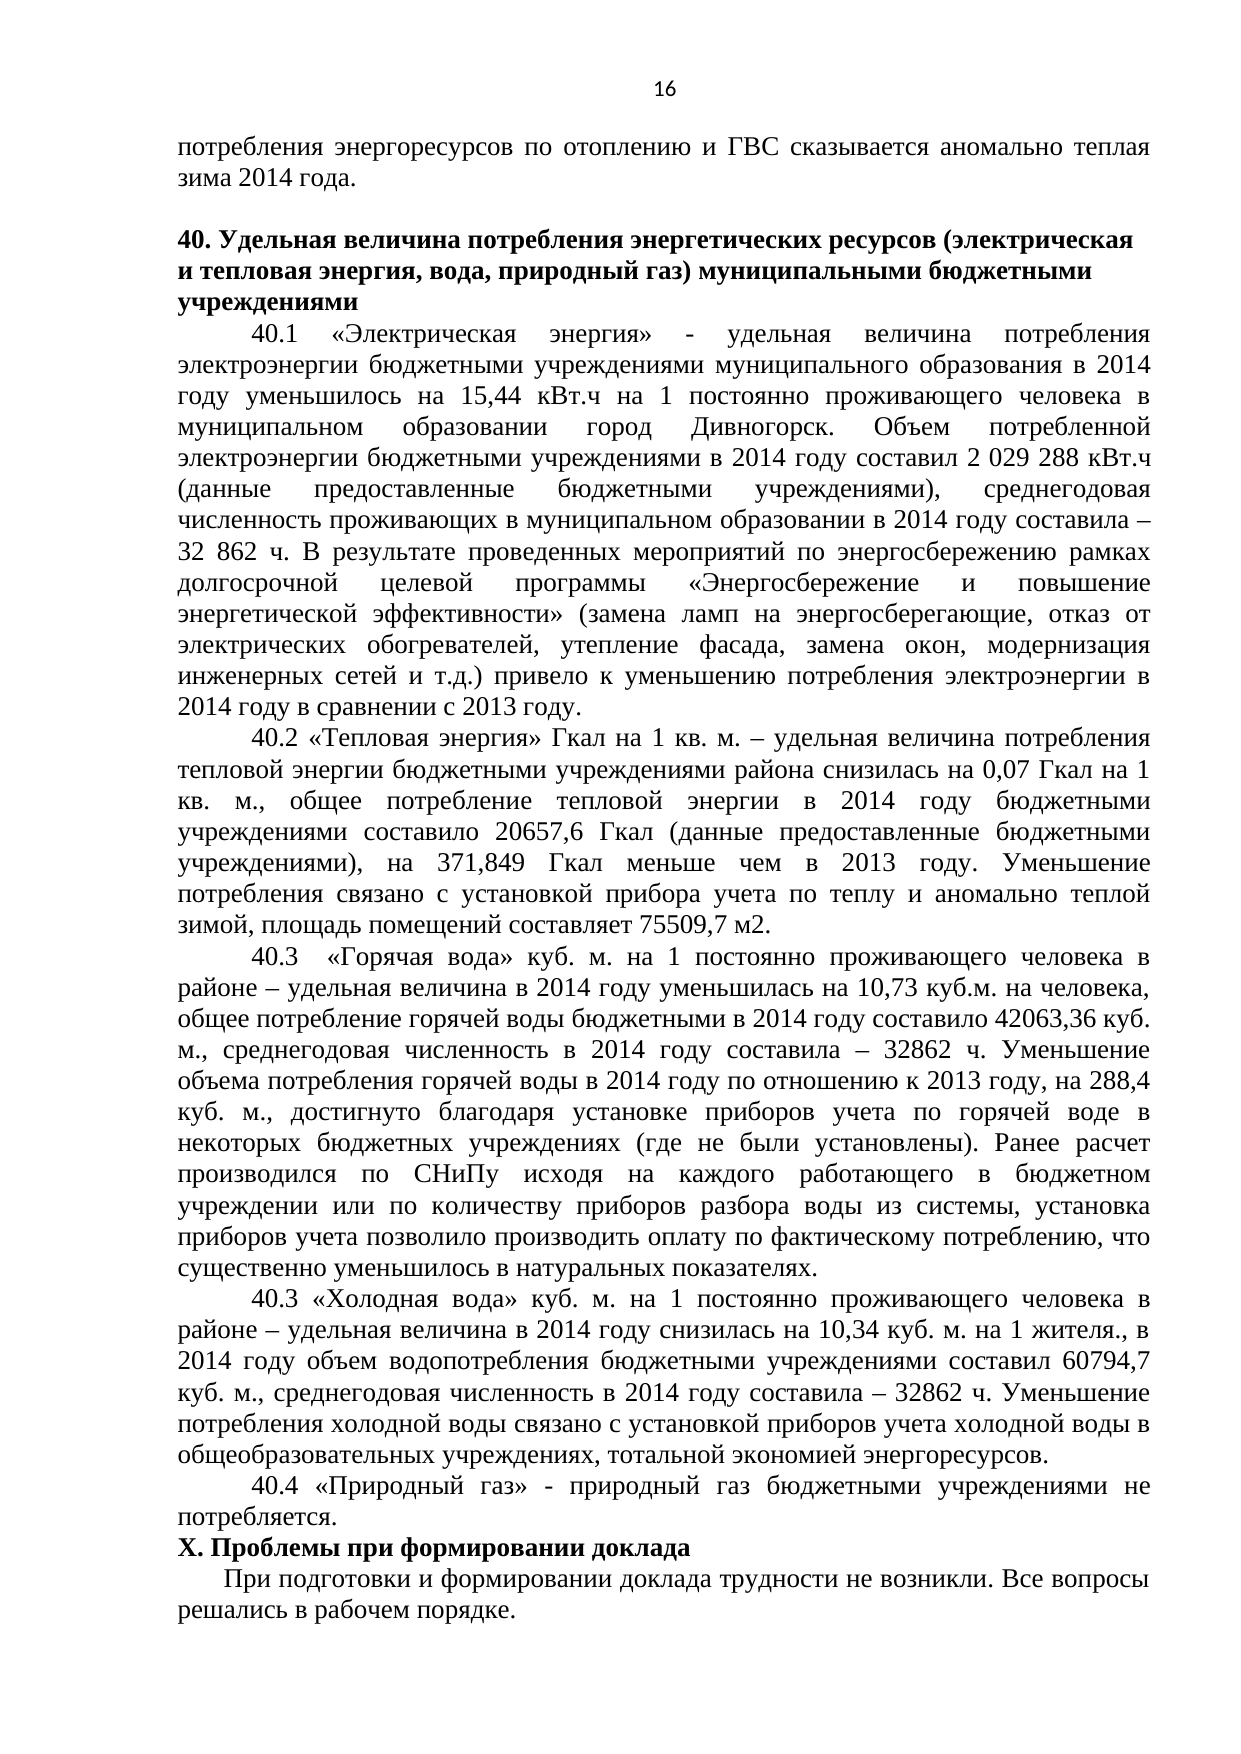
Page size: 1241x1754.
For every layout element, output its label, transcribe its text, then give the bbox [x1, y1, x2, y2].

text 40. Удельная величина потребления энергетических ресурсов (электрическая и тепловая энергия, вода, природный газ) муниципальными бюджетными учреждениями [177, 223, 1152, 317]
text 40.4 «Природный газ» - природный газ бюджетными учреждениями не потребляется. [177, 1469, 1152, 1531]
text 40.3 «Холодная вода» куб. м. на 1 постоянно проживающего человека в районе – удельная величина в 2014 году снизилась на 10,34 куб. м. на 1 жителя., в 2014 году объем водопотребления бюджетными учреждениями составил 60794,7 куб. м., среднегодовая численность в 2014 году составила – 32862 ч. Уменьшение потребления холодной воды связано с установкой приборов учета холодной воды в общеобразовательных учреждениях, тотальной экономией энергоресурсов. [177, 1282, 1152, 1469]
text 40.3 «Горячая вода» куб. м. на 1 постоянно проживающего человека в районе – удельная величина в 2014 году уменьшилась на 10,73 куб.м. на человека, общее потребление горячей воды бюджетными в 2014 году составило 42063,36 куб. м., среднегодовая численность в 2014 году составила – 32862 ч. Уменьшение объема потребления горячей воды в 2014 году по отношению к 2013 году, на 288,4 куб. м., достигнуто благодаря установке приборов учета по горячей воде в некоторых бюджетных учреждениях (где не были установлены). Ранее расчет производился по СНиПу исходя на каждого работающего в бюджетном учреждении или по количеству приборов разбора воды из системы, установка приборов учета позволило производить оплату по фактическому потреблению, что существенно уменьшилось в натуральных показателях. [177, 939, 1152, 1282]
text 40.2 «Тепловая энергия» Гкал на 1 кв. м. – удельная величина потребления тепловой энергии бюджетными учреждениями района снизилась на 0,07 Гкал на 1 кв. м., общее потребление тепловой энергии в 2014 году бюджетными учреждениями составило 20657,6 Гкал (данные предоставленные бюджетными учреждениями), на 371,849 Гкал меньше чем в 2013 году. Уменьшение потребления связано с установкой прибора учета по теплу и аномально теплой зимой, площадь помещений составляет 75509,7 м2. [177, 722, 1152, 939]
text 40.1 «Электрическая энергия» - удельная величина потребления электроэнергии бюджетными учреждениями муниципального образования в 2014 году уменьшилось на 15,44 кВт.ч на 1 постоянно проживающего человека в муниципальном образовании город Дивногорск. Объем потребленной электроэнергии бюджетными учреждениями в 2014 году составил 2 029 288 кВт.ч (данные предоставленные бюджетными учреждениями), среднегодовая численность проживающих в муниципальном образовании в 2014 году составила – 32 862 ч. В результате проведенных мероприятий по энергосбережению рамках долгосрочной целевой программы «Энергосбережение и повышение энергетической эффективности» (замена ламп на энергосберегающие, отказ от электрических обогревателей, утепление фасада, замена окон, модернизация инженерных сетей и т.д.) привело к уменьшению потребления электроэнергии в 2014 году в сравнении с 2013 году. [177, 317, 1152, 722]
text При подготовки и формировании доклада трудности не возникли. Все вопросы решались в рабочем порядке. [177, 1562, 1152, 1625]
text X. Проблемы при формировании доклада [177, 1531, 1152, 1562]
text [177, 130, 1152, 192]
